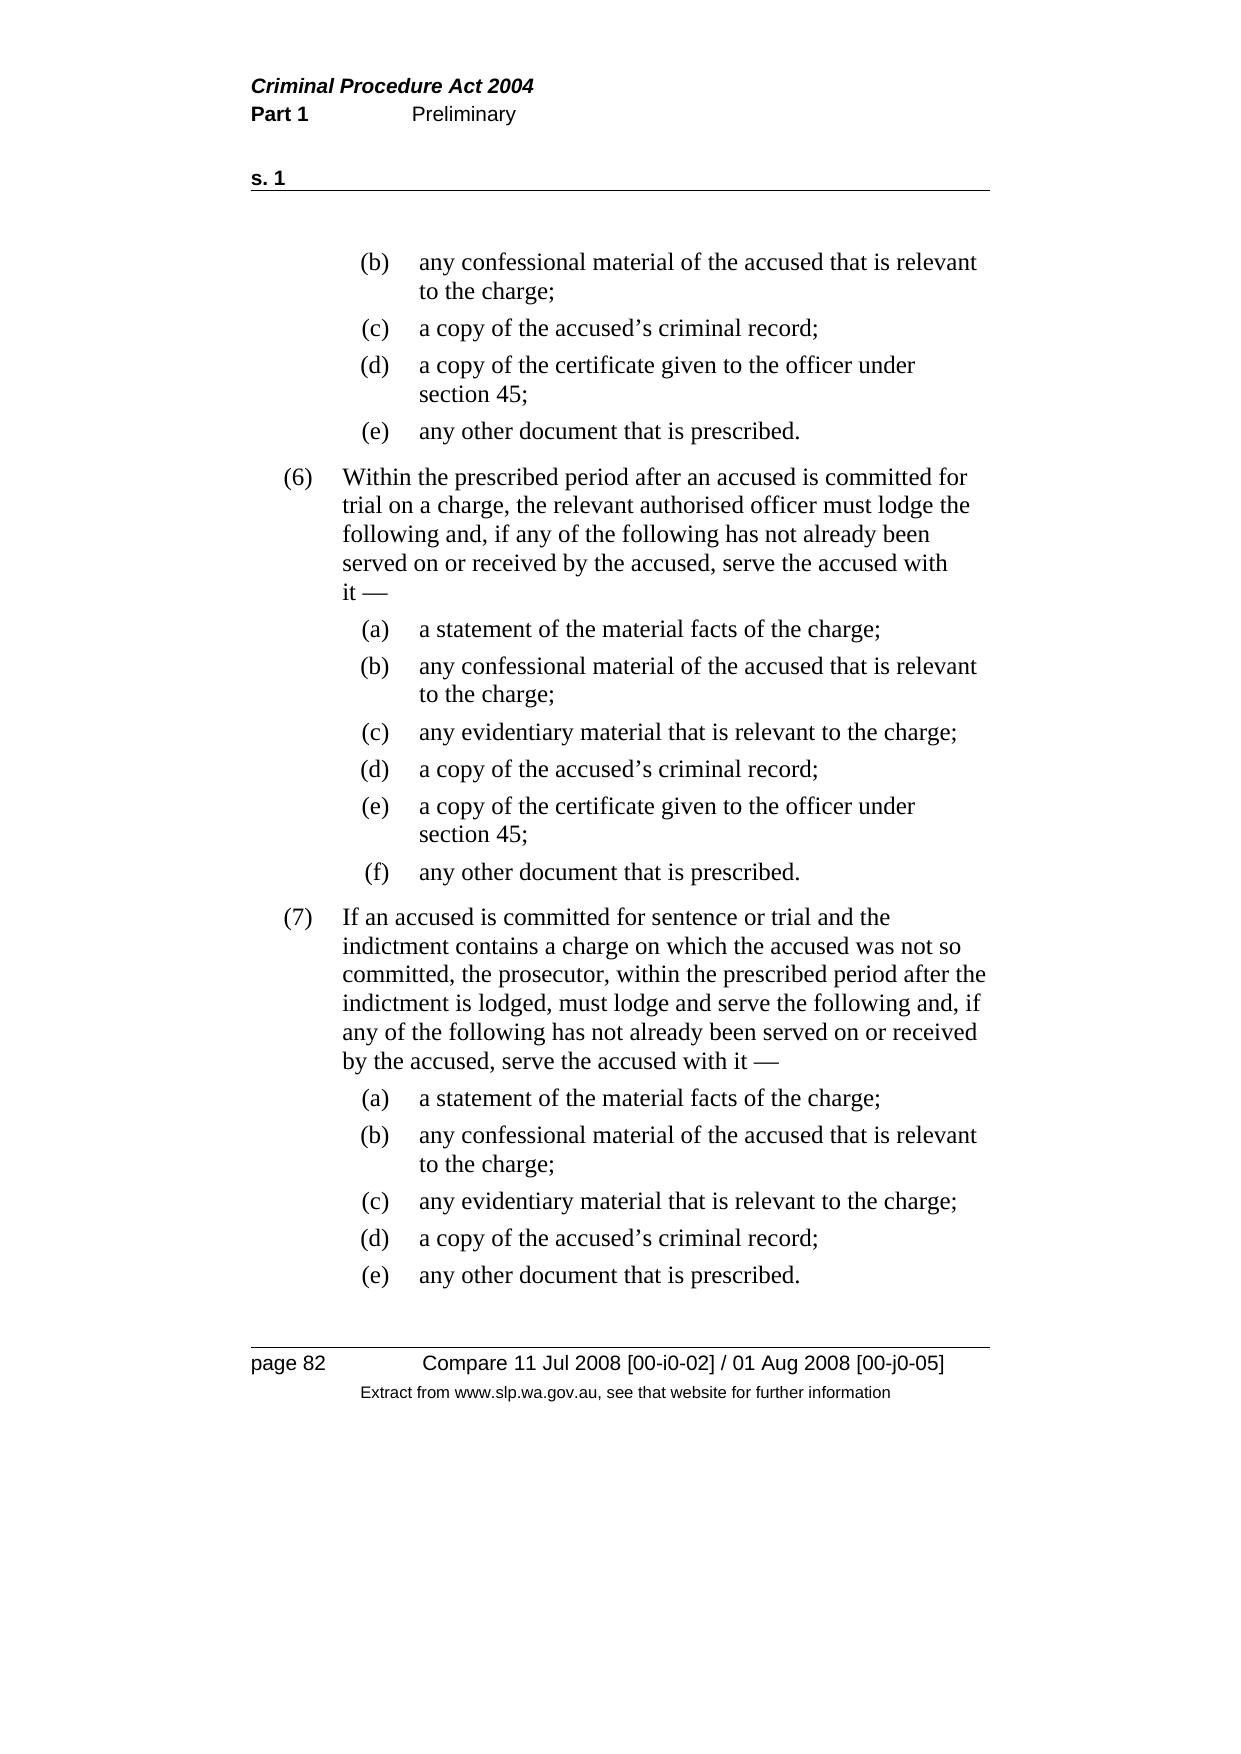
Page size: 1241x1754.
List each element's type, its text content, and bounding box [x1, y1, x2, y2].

text (e) a copy of the certificate given to the officer under section 45; [251, 791, 990, 848]
text (e) any other document that is prescribed. [251, 416, 990, 445]
text (f) any other document that is prescribed. [251, 857, 990, 885]
text (a) a statement of the material facts of the charge; [251, 1083, 990, 1112]
text (c) any evidentiary material that is relevant to the charge; [251, 1186, 990, 1214]
text (6) Within the prescribed period after an accused is committed for trial on a charge, the relevant authorised officer must lodge the following and, if any of the following has not already been served on or received by the accused, serve the accused with it — [251, 462, 990, 605]
text (d) a copy of the accused’s criminal record; [251, 754, 990, 782]
text (c) any evidentiary material that is relevant to the charge; [251, 717, 990, 745]
text (7) If an accused is committed for sentence or trial and the indictment contains a charge on which the accused was not so committed, the prosecutor, within the prescribed period after the indictment is lodged, must lodge and serve the following and, if any of the following has not already been served on or received by the accused, serve the accused with it — [251, 902, 990, 1074]
text (b) any confessional material of the accused that is relevant to the charge; [251, 1120, 990, 1177]
text (b) any confessional material of the accused that is relevant to the charge; [251, 651, 990, 708]
text (c) a copy of the accused’s criminal record; [251, 313, 990, 342]
text (d) a copy of the accused’s criminal record; [251, 1223, 990, 1252]
text (a) a statement of the material facts of the charge; [251, 614, 990, 642]
text (d) a copy of the certificate given to the officer under section 45; [251, 350, 990, 408]
text (e) any other document that is prescribed. [251, 1260, 990, 1289]
text (b) any confessional material of the accused that is relevant to the charge; [251, 247, 990, 305]
